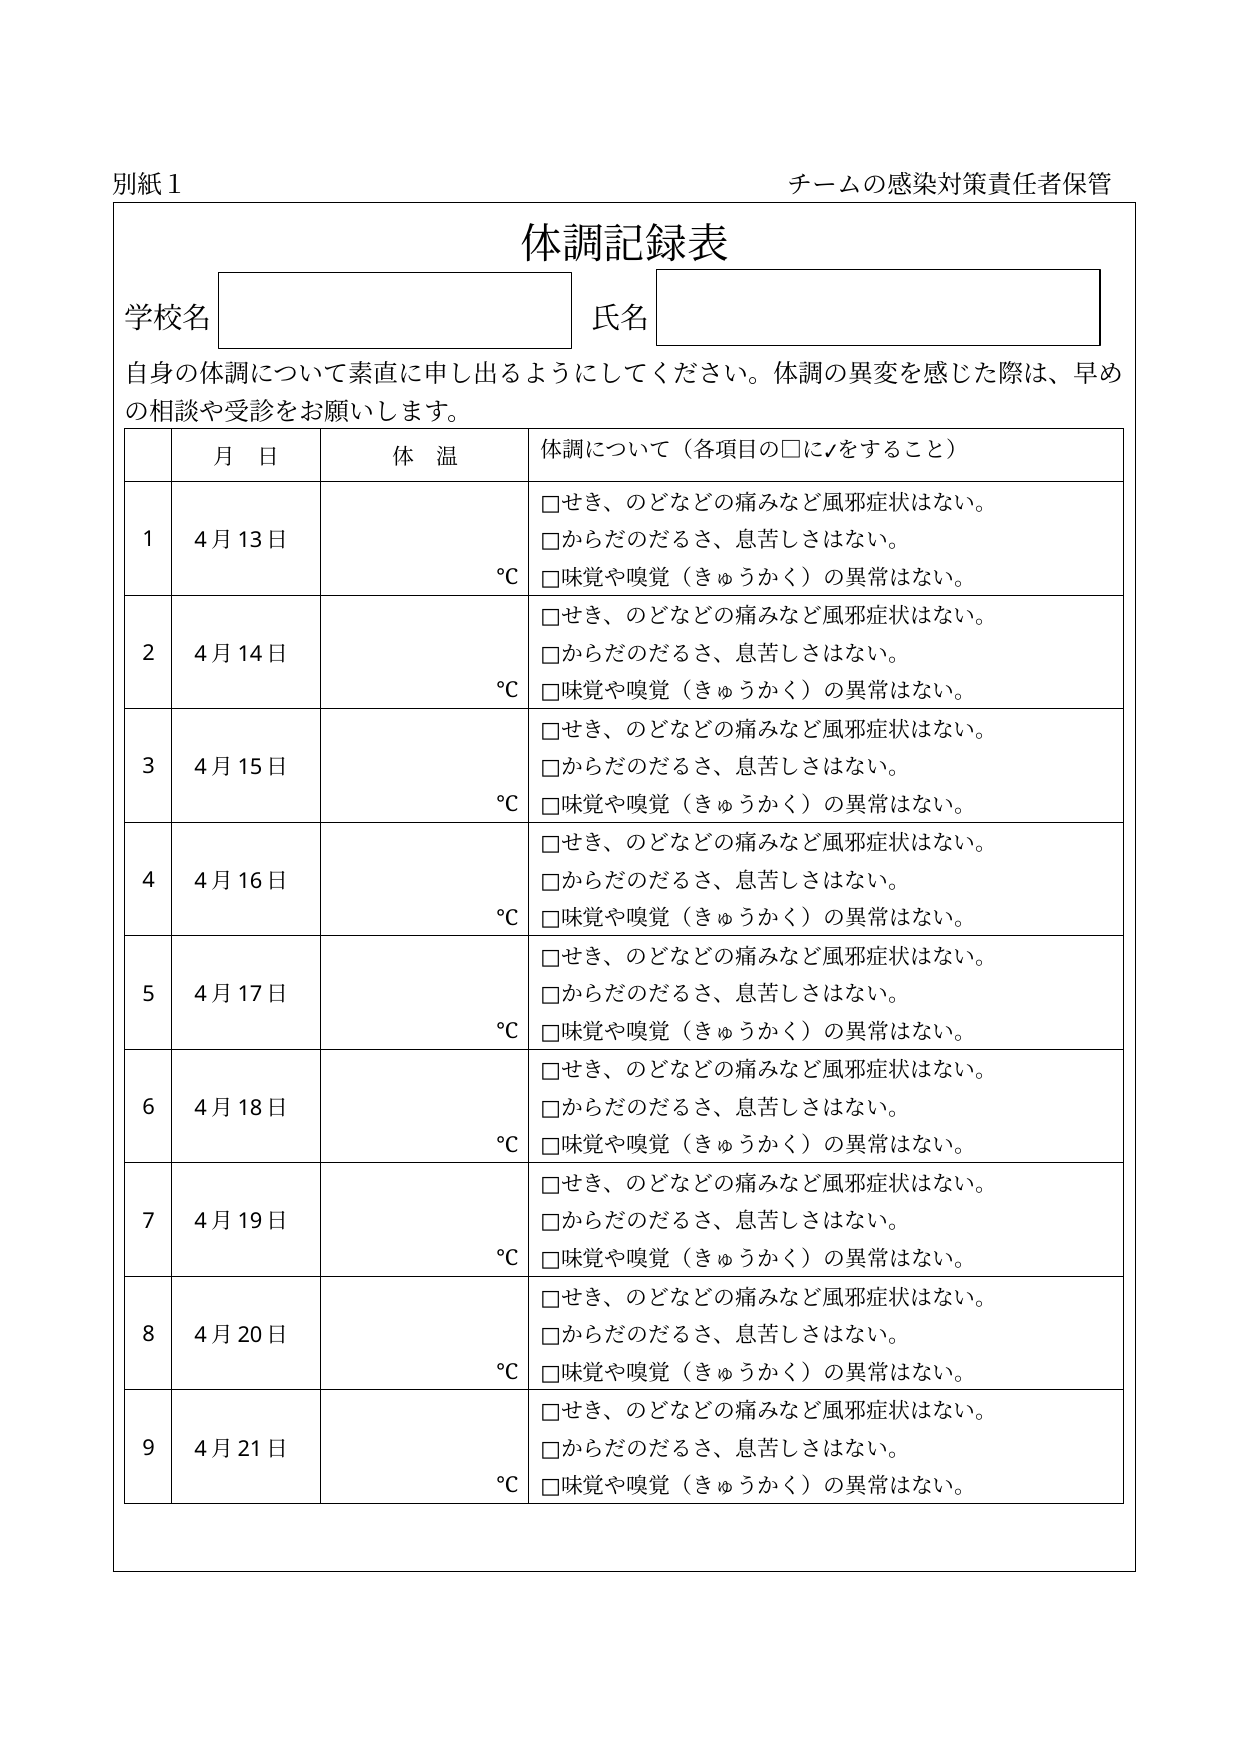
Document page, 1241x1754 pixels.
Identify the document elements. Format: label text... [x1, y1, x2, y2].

text 別紙１ チームの感染対策責任者保管 [112, 164, 1128, 202]
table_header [114, 203, 1135, 1571]
